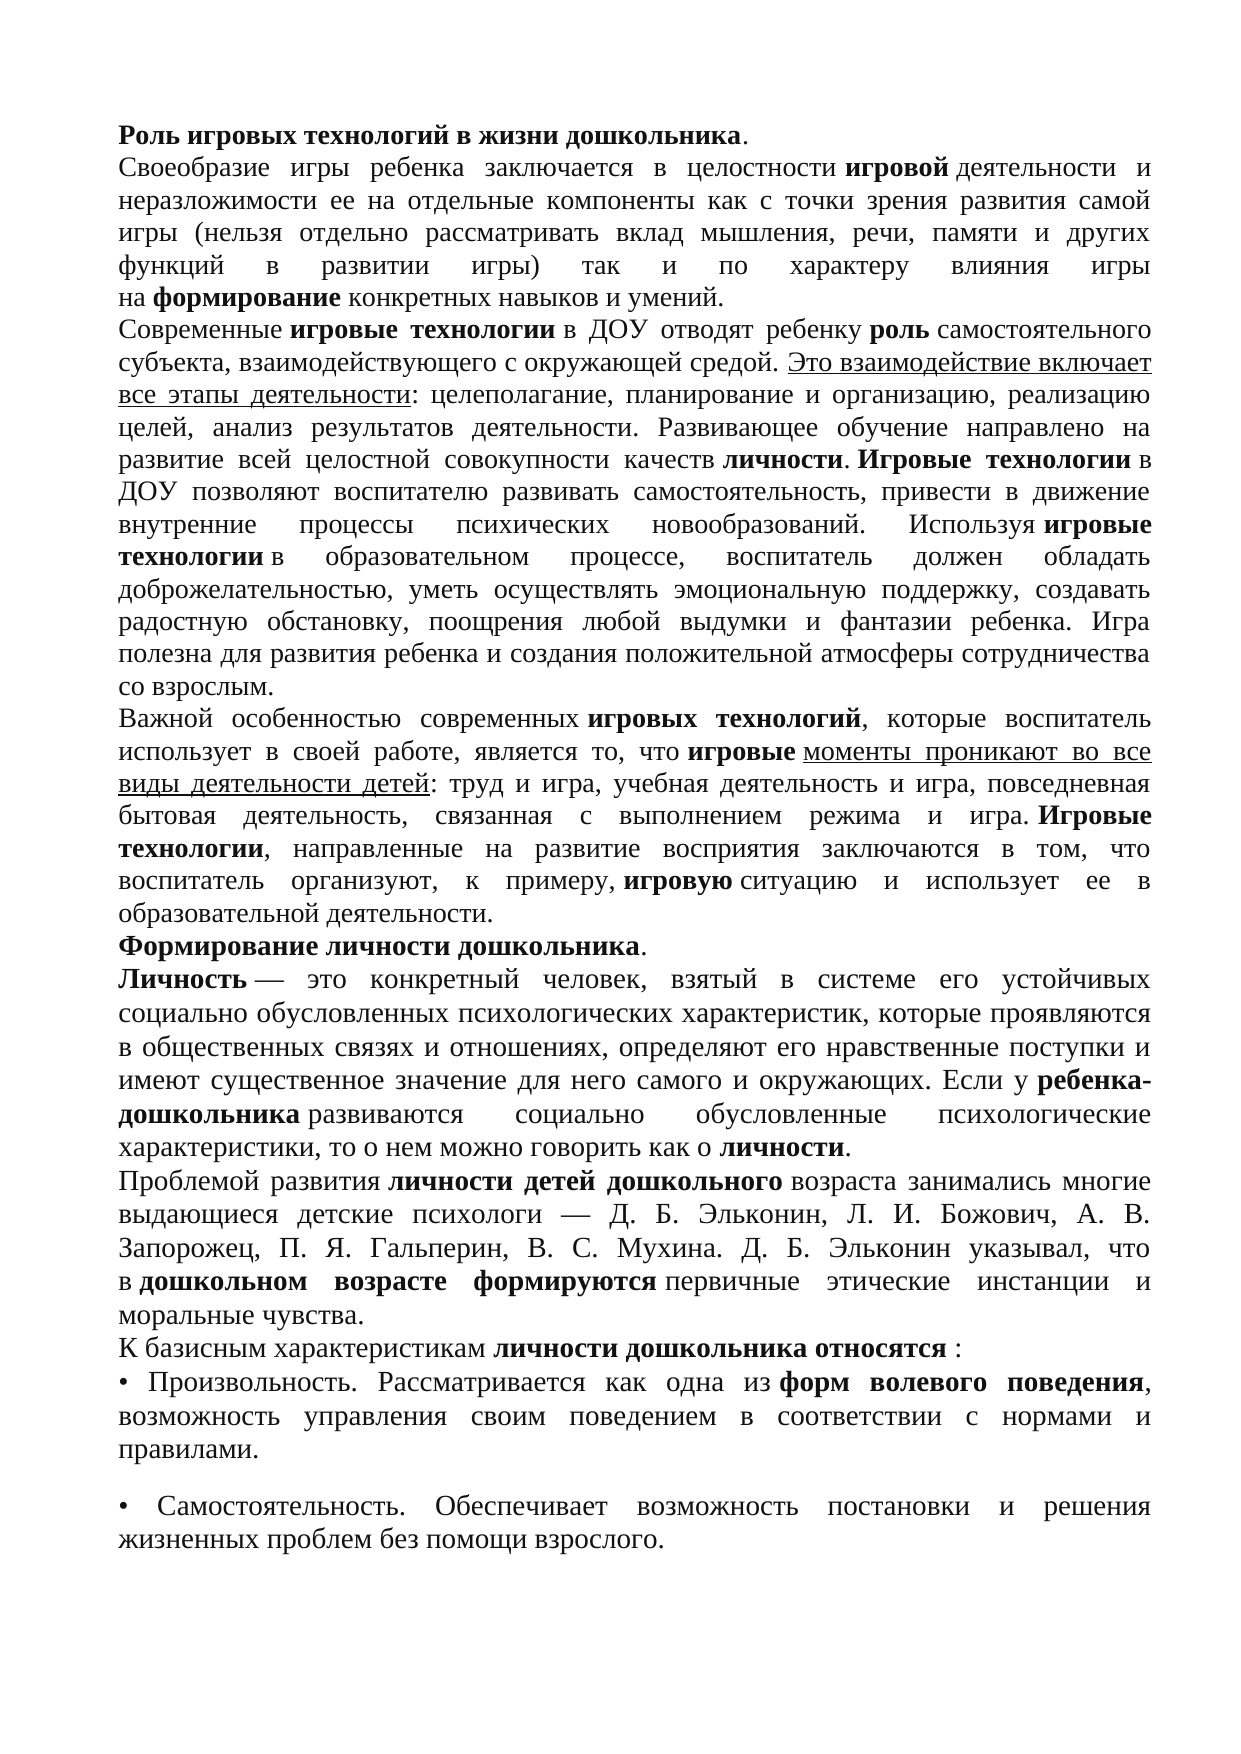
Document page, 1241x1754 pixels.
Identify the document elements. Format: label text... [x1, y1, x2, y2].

text Формирование личности дошкольника. [118, 928, 1152, 962]
text Личность — это конкретный человек, взятый в системе его устойчивых социально обусловленных психологических характеристик, которые проявляются в общественных связях и отношениях, определяют его нравственные поступки и имеют существенное значение для него самого и окружающих. Если у ребенка-дошкольника развиваются социально обусловленные психологические характеристики, то о нем можно говорить как о личности. [118, 962, 1152, 1163]
text • Произвольность. Рассматривается как одна из форм волевого поведения, возможность управления своим поведением в соответствии с нормами и правилами. [118, 1364, 1152, 1465]
text Роль игровых технологий в жизни дошкольника. [118, 118, 1152, 151]
text • Самостоятельность. Обеспечивает возможность постановки и решения жизненных проблем без помощи взрослого. [118, 1488, 1152, 1555]
text Своеобразие игры ребенка заключается в целостности игровой деятельности и неразложимости ее на отдельные компоненты как с точки зрения развития самой игры (нельзя отдельно рассматривать вклад мышления, речи, памяти и других функций в развитии игры) так и по характеру влияния игры на формирование конкретных навыков и умений. [118, 151, 1152, 312]
text Современные игровые технологии в ДОУ отводят ребенку роль самостоятельного субъекта, взаимодействующего с окружающей средой. Это взаимодействие включает все этапы деятельности: целеполагание, планирование и организацию, реализацию целей, анализ результатов деятельности. Развивающее обучение направлено на развитие всей целостной совокупности качеств личности. Игровые технологии в ДОУ позволяют воспитателю развивать самостоятельность, привести в движение внутренние процессы психических новообразований. Используя игровые технологии в образовательном процессе, воспитатель должен обладать доброжелательностью, уметь осуществлять эмоциональную поддержку, создавать радостную обстановку, поощрения любой выдумки и фантазии ребенка. Игра полезна для развития ребенка и создания положительной атмосферы сотрудничества со взрослым. [118, 312, 1152, 701]
text К базисным характеристикам личности дошкольника относятся : [118, 1331, 1152, 1364]
text Проблемой развития личности детей дошкольного возраста занимались многие выдающиеся детские психологи — Д. Б. Эльконин, Л. И. Божович, А. В. Запорожец, П. Я. Гальперин, В. С. Мухина. Д. Б. Эльконин указывал, что в дошкольном возрасте формируются первичные этические инстанции и моральные чувства. [118, 1163, 1152, 1331]
text Важной особенностью современных игровых технологий, которые воспитатель использует в своей работе, является то, что игровые моменты проникают во все виды деятельности детей: труд и игра, учебная деятельность и игра, повседневная бытовая деятельность, связанная с выполнением режима и игра. Игровые технологии, направленные на развитие восприятия заключаются в том, что воспитатель организуют, к примеру, игровую ситуацию и использует ее в образовательной деятельности. [118, 701, 1152, 928]
